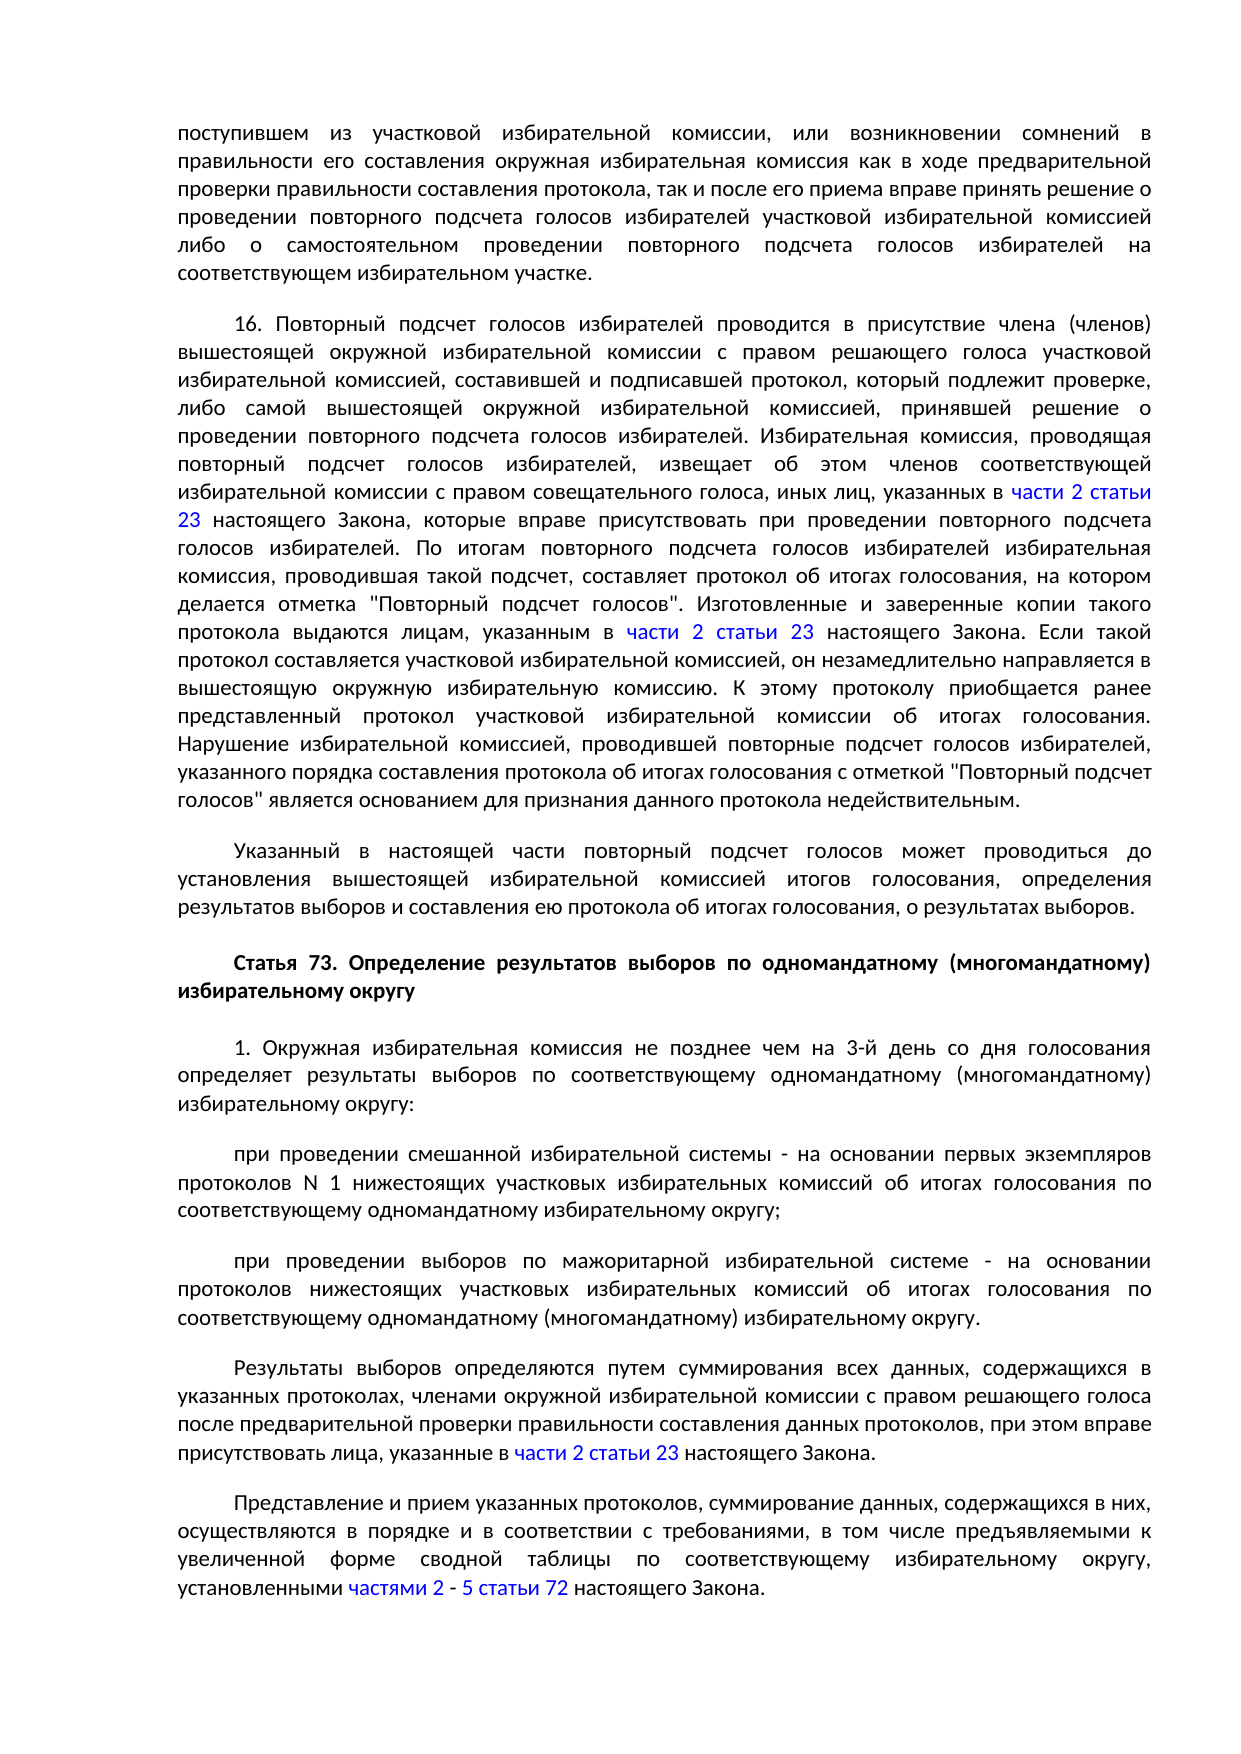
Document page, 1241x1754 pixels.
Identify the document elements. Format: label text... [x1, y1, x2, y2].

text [177, 118, 1152, 286]
title Статья 73. Определение результатов выборов по одномандатному (многомандатному) избирательному округу [177, 948, 1152, 1004]
text Представление и прием указанных протоколов, суммирование данных, содержащихся в них, осуществляются в порядке и в соответствии с требованиями, в том числе предъявляемыми к увеличенной форме сводной таблицы по соответствующему избирательному округу, установленными частями 2 - 5 статьи 72 настоящего Закона. [177, 1488, 1152, 1601]
text при проведении смешанной избирательной системы - на основании первых экземпляров протоколов N 1 нижестоящих участковых избирательных комиссий об итогах голосования по соответствующему одномандатному избирательному округу; [177, 1139, 1152, 1224]
text при проведении выборов по мажоритарной избирательной системе - на основании протоколов нижестоящих участковых избирательных комиссий об итогах голосования по соответствующему одномандатному (многомандатному) избирательному округу. [177, 1247, 1152, 1331]
text 1. Окружная избирательная комиссия не позднее чем на 3-й день со дня голосования определяет результаты выборов по соответствующему одномандатному (многомандатному) избирательному округу: [177, 1033, 1152, 1117]
text 16. Повторный подсчет голосов избирателей проводится в присутствие члена (членов) вышестоящей окружной избирательной комиссии с правом решающего голоса участковой избирательной комиссией, составившей и подписавшей протокол, который подлежит проверке, либо самой вышестоящей окружной избирательной комиссией, принявшей решение о проведении повторного подсчета голосов избирателей. Избирательная комиссия, проводящая повторный подсчет голосов избирателей, извещает об этом членов соответствующей избирательной комиссии с правом совещательного голоса, иных лиц, указанных в части 2 статьи 23 настоящего Закона, которые вправе присутствовать при проведении повторного подсчета голосов избирателей. По итогам повторного подсчета голосов избирателей избирательная комиссия, проводившая такой подсчет, составляет протокол об итогах голосования, на котором делается отметка "Повторный подсчет голосов". Изготовленные и заверенные копии такого протокола выдаются лицам, указанным в части 2 статьи 23 настоящего Закона. Если такой протокол составляется участковой избирательной комиссией, он незамедлительно направляется в вышестоящую окружную избирательную комиссию. К этому протоколу приобщается ранее представленный протокол участковой избирательной комиссии об итогах голосования. Нарушение избирательной комиссией, проводившей повторные подсчет голосов избирателей, указанного порядка составления протокола об итогах голосования с отметкой "Повторный подсчет голосов" является основанием для признания данного протокола недействительным. [177, 309, 1152, 813]
text Результаты выборов определяются путем суммирования всех данных, содержащихся в указанных протоколах, членами окружной избирательной комиссии с правом решающего голоса после предварительной проверки правильности составления данных протоколов, при этом вправе присутствовать лица, указанные в части 2 статьи 23 настоящего Закона. [177, 1353, 1152, 1466]
text Указанный в настоящей части повторный подсчет голосов может проводиться до установления вышестоящей избирательной комиссией итогов голосования, определения результатов выборов и составления ею протокола об итогах голосования, о результатах выборов. [177, 836, 1152, 921]
